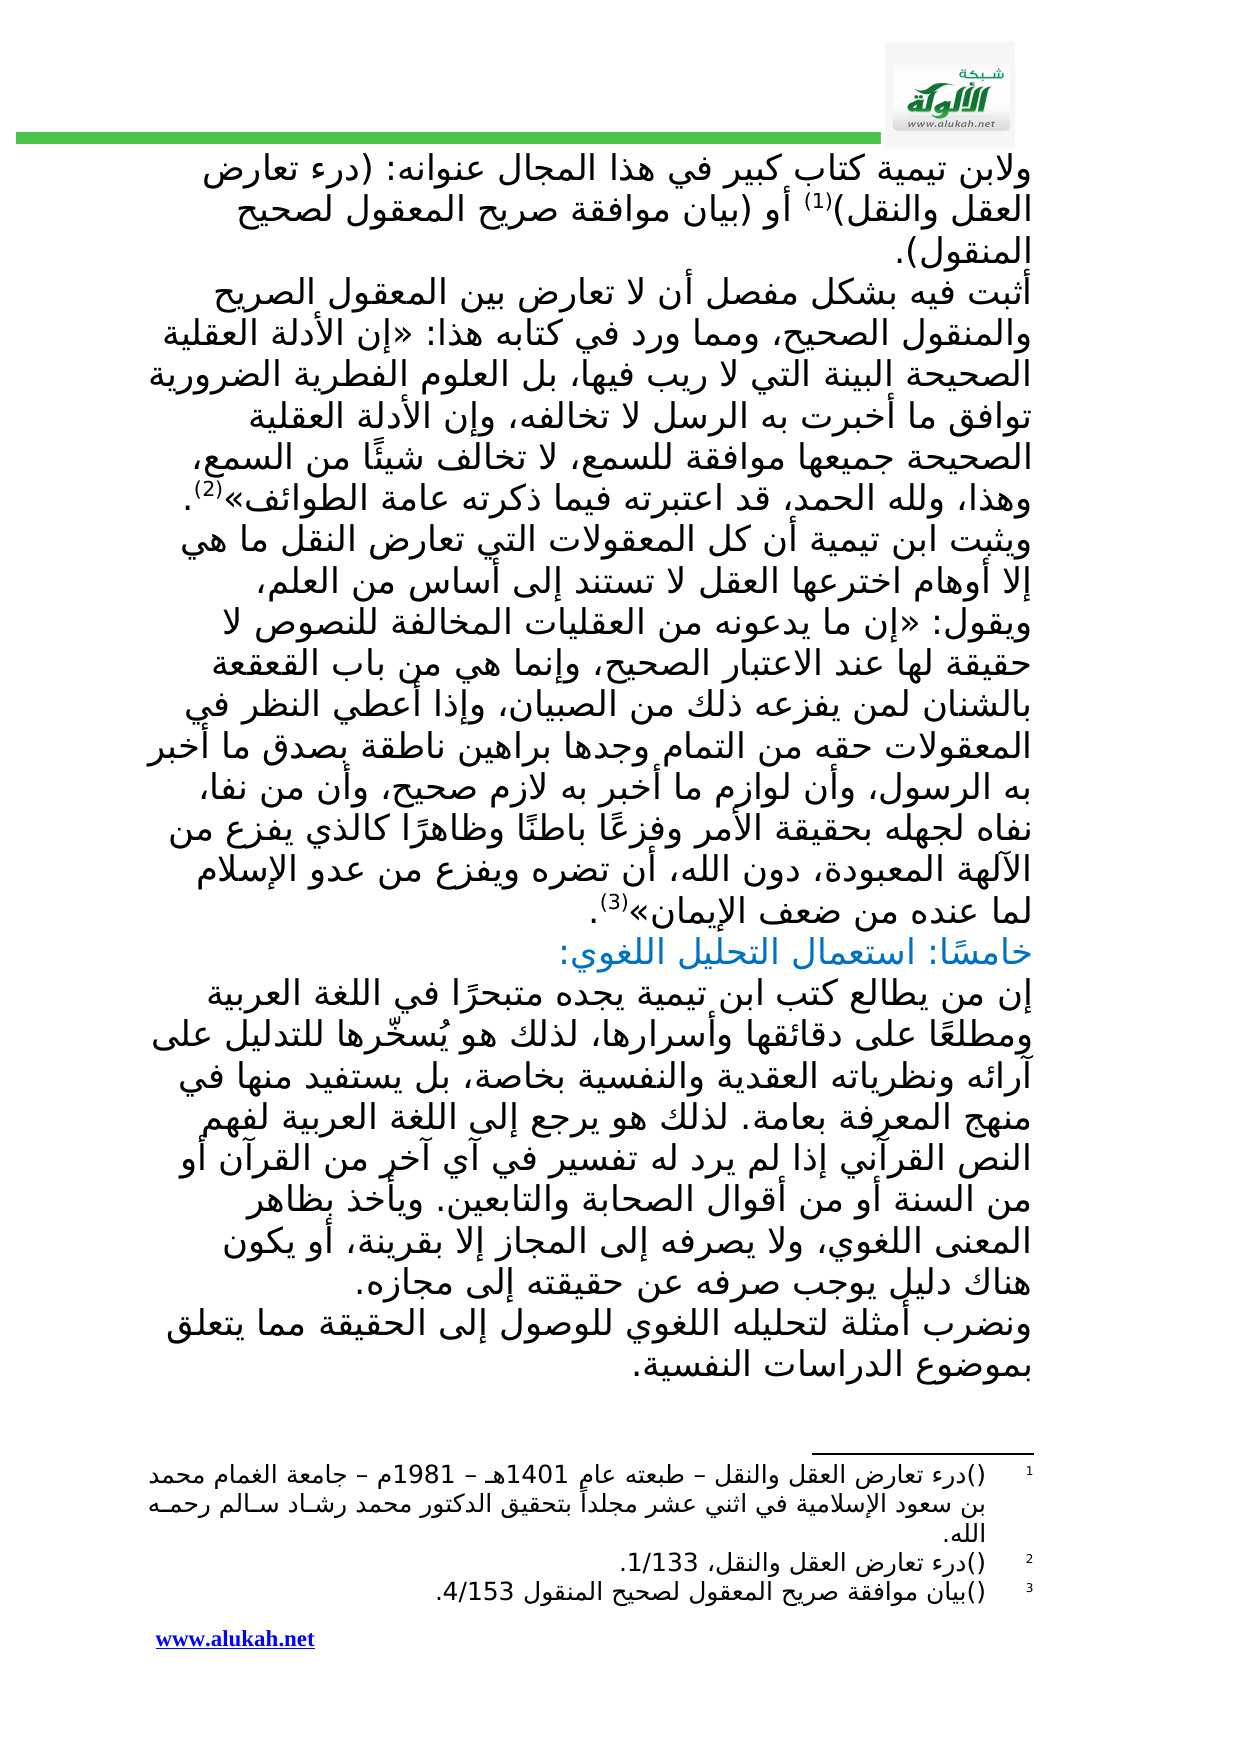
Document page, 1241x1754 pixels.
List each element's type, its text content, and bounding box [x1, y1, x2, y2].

text ولابن تيمية كتاب كبير في هذا المجال عنوانه: (درء تعارض العقل والنقل)() أو (بيان موافقة صريح المعقول لصحيح المنقول). [148, 148, 1033, 271]
text إن من يطالع كتب ابن تيمية يجده متبحرًا في اللغة العربية ومطلعًا على دقائقها وأسرارها، لذلك هو يُسخّرها للتدليل على آرائه ونظرياته العقدية والنفسية بخاصة، بل يستفيد منها في منهج المعرفة بعامة. لذلك هو يرجع إلى اللغة العربية لفهم النص القرآني إذا لم يرد له تفسير في آي آخر من القرآن أو من السنة أو من أقوال الصحابة والتابعين. ويأخذ بظاهر المعنى اللغوي، ولا يصرفه إلى المجاز إلا بقرينة، أو يكون هناك دليل يوجب صرفه عن حقيقته إلى مجازه. [148, 973, 1033, 1303]
text ونضرب أمثلة لتحليله اللغوي للوصول إلى الحقيقة مما يتعلق بموضوع الدراسات النفسية. [148, 1303, 1033, 1385]
text ويثبت ابن تيمية أن كل المعقولات التي تعارض النقل ما هي إلا أوهام اخترعها العقل لا تستند إلى أساس من العلم، ويقول: «إن ما يدعونه من العقليات المخالفة للنصوص لا حقيقة لها عند الاعتبار الصحيح، وإنما هي من باب القعقعة بالشنان لمن يفزعه ذلك من الصبيان، وإذا أعطي النظر في المعقولات حقه من التمام وجدها براهين ناطقة بصدق ما أخبر به الرسول، وأن لوازم ما أخبر به لازم صحيح، وأن من نفا، نفاه لجهله بحقيقة الأمر وفزعًا باطنًا وظاهرًا كالذي يفزع من الآلهة المعبودة، دون الله، أن تضره ويفزع من عدو الإسلام لما عنده من ضعف الإيمان»(). [148, 519, 1033, 931]
text أثبت فيه بشكل مفصل أن لا تعارض بين المعقول الصريح والمنقول الصحيح، ومما ورد في كتابه هذا: «إن الأدلة العقلية الصحيحة البينة التي لا ريب فيها، بل العلوم الفطرية الضرورية توافق ما أخبرت به الرسل لا تخالفه، وإن الأدلة العقلية الصحيحة جميعها موافقة للسمع، لا تخالف شيئًا من السمع، وهذا، ولله الحمد، قد اعتبرته فيما ذكرته عامة الطوائف»(). [148, 271, 1033, 519]
text خامسًا: استعمال التحليل اللغوي: [148, 931, 1033, 973]
